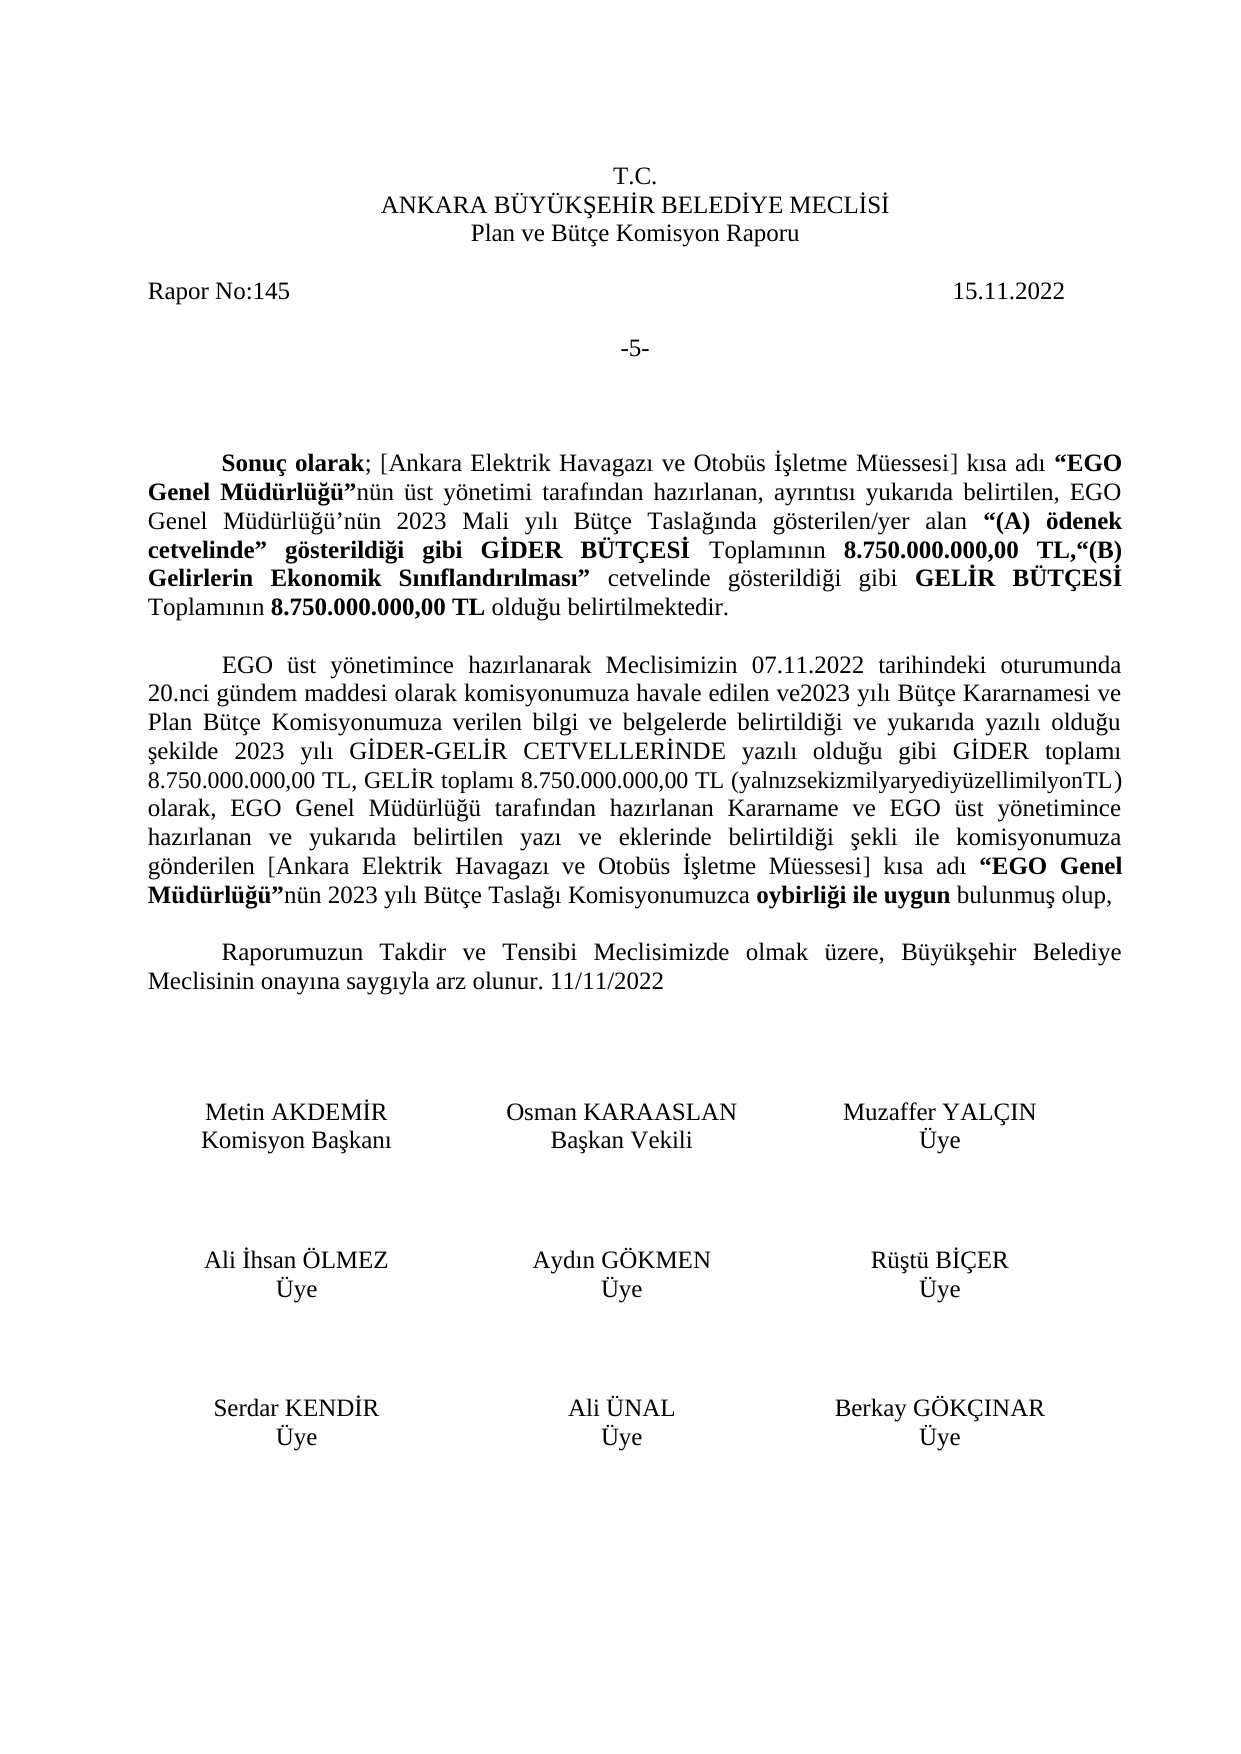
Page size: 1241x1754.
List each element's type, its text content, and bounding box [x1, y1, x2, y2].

text ANKARA BÜYÜKŞEHİR BELEDİYE MECLİSİ [148, 190, 1122, 218]
table_cell Aydın GÖKMEN Üye [456, 1201, 787, 1349]
table_cell Ali İhsan ÖLMEZ Üye [136, 1201, 456, 1349]
text Rapor No:145 15.11.2022 [148, 276, 1122, 305]
text EGO üst yönetimince hazırlanarak Meclisimizin 07.11.2022 tarihindeki oturumunda 20.nci gündem maddesi olarak komisyonumuza havale edilen ve2023 yılı Bütçe Kararnamesi ve Plan Bütçe Komisyonumuza verilen bilgi ve belgelerde belirtildiği ve yukarıda yazılı olduğu şekilde 2023 yılı GİDER-GELİR CETVELLERİNDE yazılı olduğu gibi GİDER toplamı 8.750.000.000,00 TL, GELİR toplamı 8.750.000.000,00 TL (yalnızsekizmilyaryediyüzellimilyonTL) olarak, EGO Genel Müdürlüğü tarafından hazırlanan Kararname ve EGO üst yönetimince hazırlanan ve yukarıda belirtilen yazı ve eklerinde belirtildiği şekli ile komisyonumuza gönderilen [Ankara Elektrik Havagazı ve Otobüs İşletme Müessesi] kısa adı “EGO Genel Müdürlüğü”nün 2023 yılı Bütçe Taslağı Komisyonumuzca oybirliği ile uygun bulunmuş olup, [148, 650, 1122, 908]
table_header Muzaffer YALÇIN Üye [787, 1052, 1092, 1201]
text -5- [148, 333, 1122, 362]
text T.C. [148, 161, 1122, 190]
table_cell Berkay GÖKÇINAR Üye [787, 1349, 1092, 1497]
table_cell Serdar KENDİR Üye [136, 1349, 456, 1497]
text Raporumuzun Takdir ve Tensibi Meclisimizde olmak üzere, Büyükşehir Belediye Meclisinin onayına saygıyla arz olunur. 11/11/2022 [148, 937, 1122, 995]
table_cell Rüştü BİÇER Üye [787, 1201, 1092, 1349]
table_cell Ali ÜNAL Üye [456, 1349, 787, 1497]
table_header Metin AKDEMİR Komisyon Başkanı [136, 1052, 456, 1201]
table_header Osman KARAASLAN Başkan Vekili [456, 1052, 787, 1201]
text Plan ve Bütçe Komisyon Raporu [148, 218, 1122, 247]
text Sonuç olarak; [Ankara Elektrik Havagazı ve Otobüs İşletme Müessesi] kısa adı “EGO Genel Müdürlüğü”nün üst yönetimi tarafından hazırlanan, ayrıntısı yukarıda belirtilen, EGO Genel Müdürlüğü’nün 2023 Mali yılı Bütçe Taslağında gösterilen/yer alan “(A) ödenek cetvelinde” gösterildiği gibi GİDER BÜTÇESİ Toplamının 8.750.000.000,00 TL,“(B) Gelirlerin Ekonomik Sınıflandırılması” cetvelinde gösterildiği gibi GELİR BÜTÇESİ Toplamının 8.750.000.000,00 TL olduğu belirtilmektedir. [148, 448, 1122, 621]
